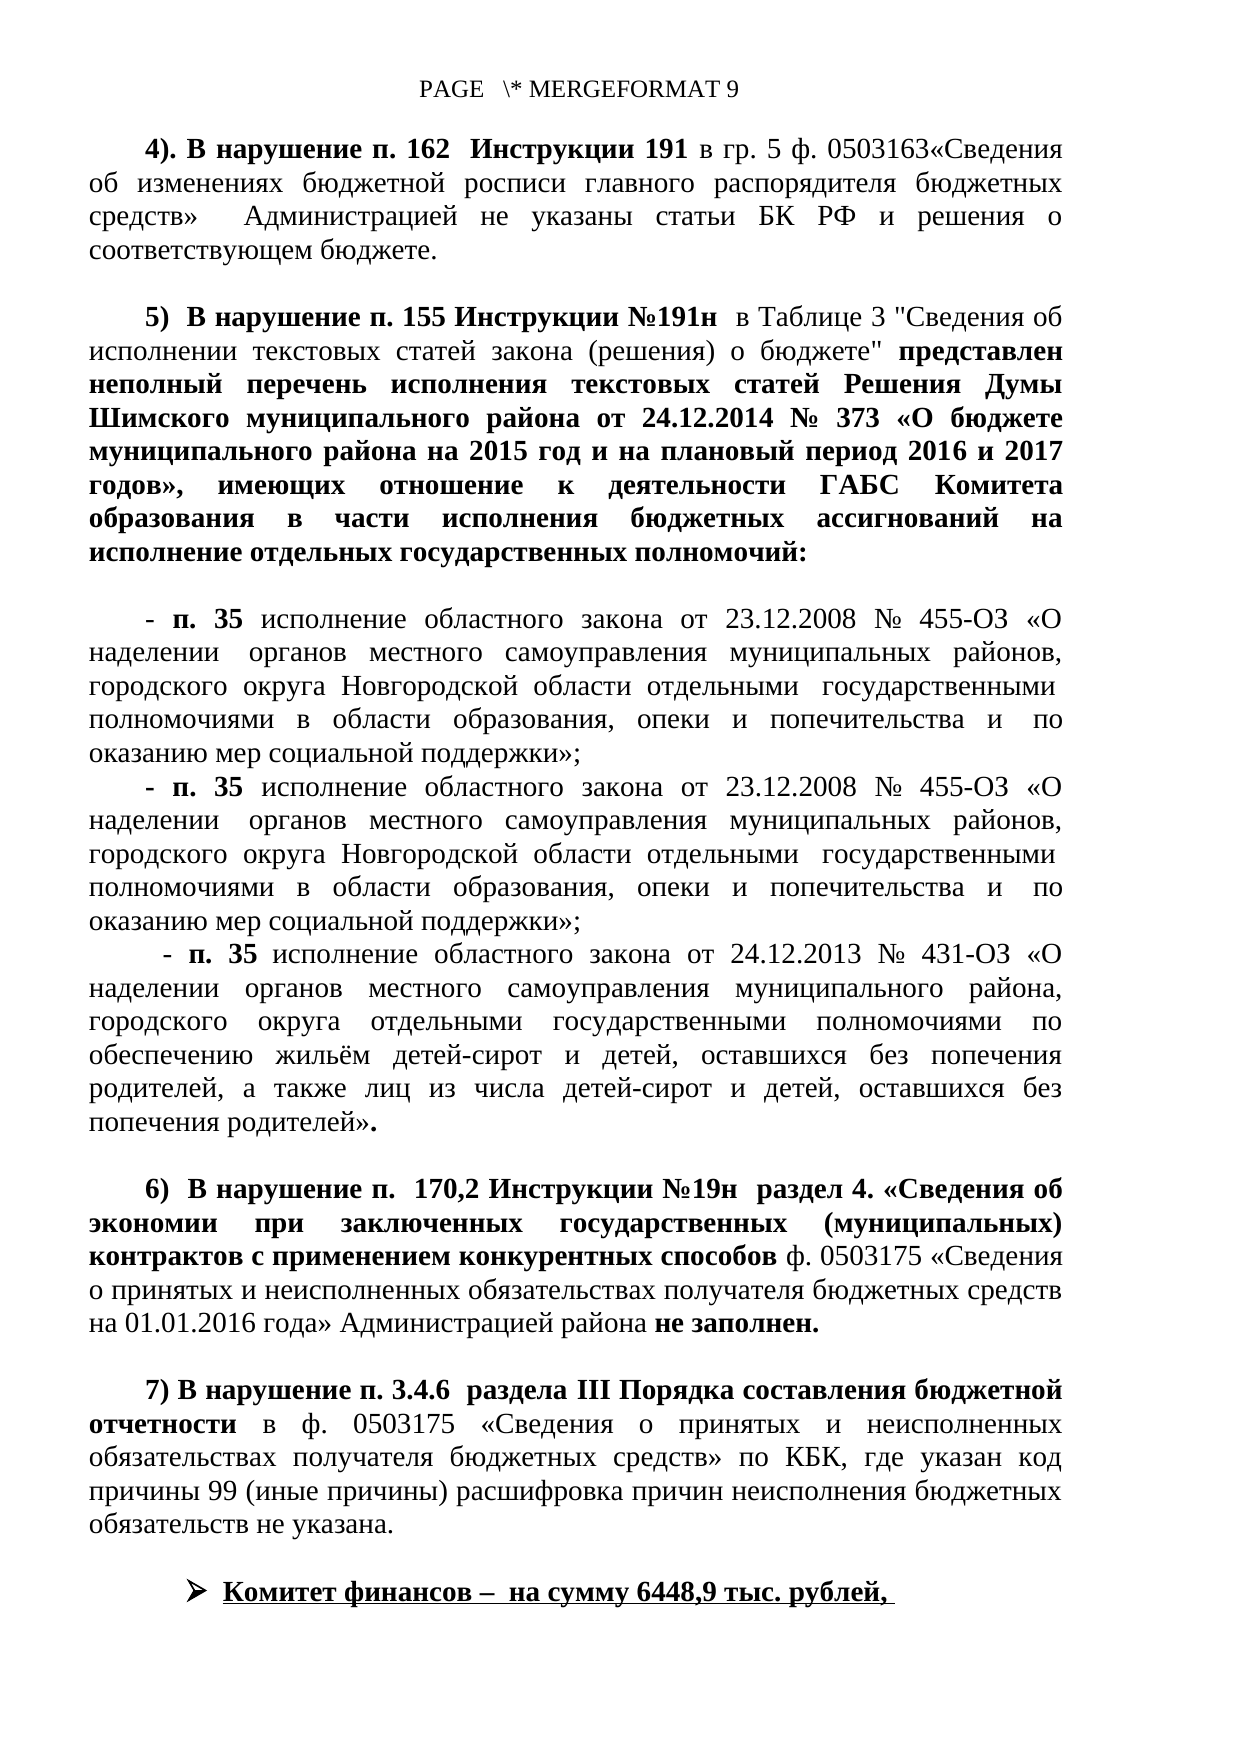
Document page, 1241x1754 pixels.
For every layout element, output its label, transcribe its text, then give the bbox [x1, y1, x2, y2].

text - п. 35 исполнение областного закона от 23.12.2008 № 455-ОЗ «О наделении органов местного самоуправления муниципальных районов, городского округа Новгородской области отдельными государственными полномочиями в области образования, опеки и попечительства и по оказанию мер социальной поддержки»; [89, 601, 1063, 769]
text 5) В нарушение п. 155 Инструкции №191н в Таблице 3 "Сведения об исполнении текстовых статей закона (решения) о бюджете" представлен неполный перечень исполнения текстовых статей Решения Думы Шимского муниципального района от 24.12.2014 № 373 «О бюджете муниципального района на 2015 год и на плановый период 2016 и 2017 годов», имеющих отношение к деятельности ГАБС Комитета образования в части исполнения бюджетных ассигнований на исполнение отдельных государственных полномочий: [89, 299, 1063, 567]
text 4). В нарушение п. 162 Инструкции 191 в гр. 5 ф. 0503163«Сведения об изменениях бюджетной росписи главного распорядителя бюджетных средств» Администрацией не указаны статьи БК РФ и решения о соответствующем бюджете. [89, 131, 1063, 266]
text - п. 35 исполнение областного закона от 24.12.2013 № 431-ОЗ «О наделении органов местного самоуправления муниципального района, городского округа отдельными государственными полномочиями по обеспечению жильём детей-сирот и детей, оставшихся без попечения родителей, а также лиц из числа детей-сирот и детей, оставшихся без попечения родителей». [89, 936, 1063, 1138]
text 7) В нарушение п. 3.4.6 раздела III Порядка составления бюджетной отчетности в ф. 0503175 «Сведения о принятых и неисполненных обязательствах получателя бюджетных средств» по КБК, где указан код причины 99 (иные причины) расшифровка причин неисполнения бюджетных обязательств не указана. [89, 1372, 1063, 1540]
text - п. 35 исполнение областного закона от 23.12.2008 № 455-ОЗ «О наделении органов местного самоуправления муниципальных районов, городского округа Новгородской области отдельными государственными полномочиями в области образования, опеки и попечительства и по оказанию мер социальной поддержки»; [89, 769, 1063, 936]
list Комитет финансов – на сумму 6448,9 тыс. рублей, [185, 1574, 1063, 1607]
text 6) В нарушение п. 170,2 Инструкции №19н раздел 4. «Сведения об экономии при заключенных государственных (муниципальных) контрактов с применением конкурентных способов ф. 0503175 «Сведения о принятых и неисполненных обязательствах получателя бюджетных средств на 01.01.2016 года» Администрацией района не заполнен. [89, 1171, 1063, 1339]
